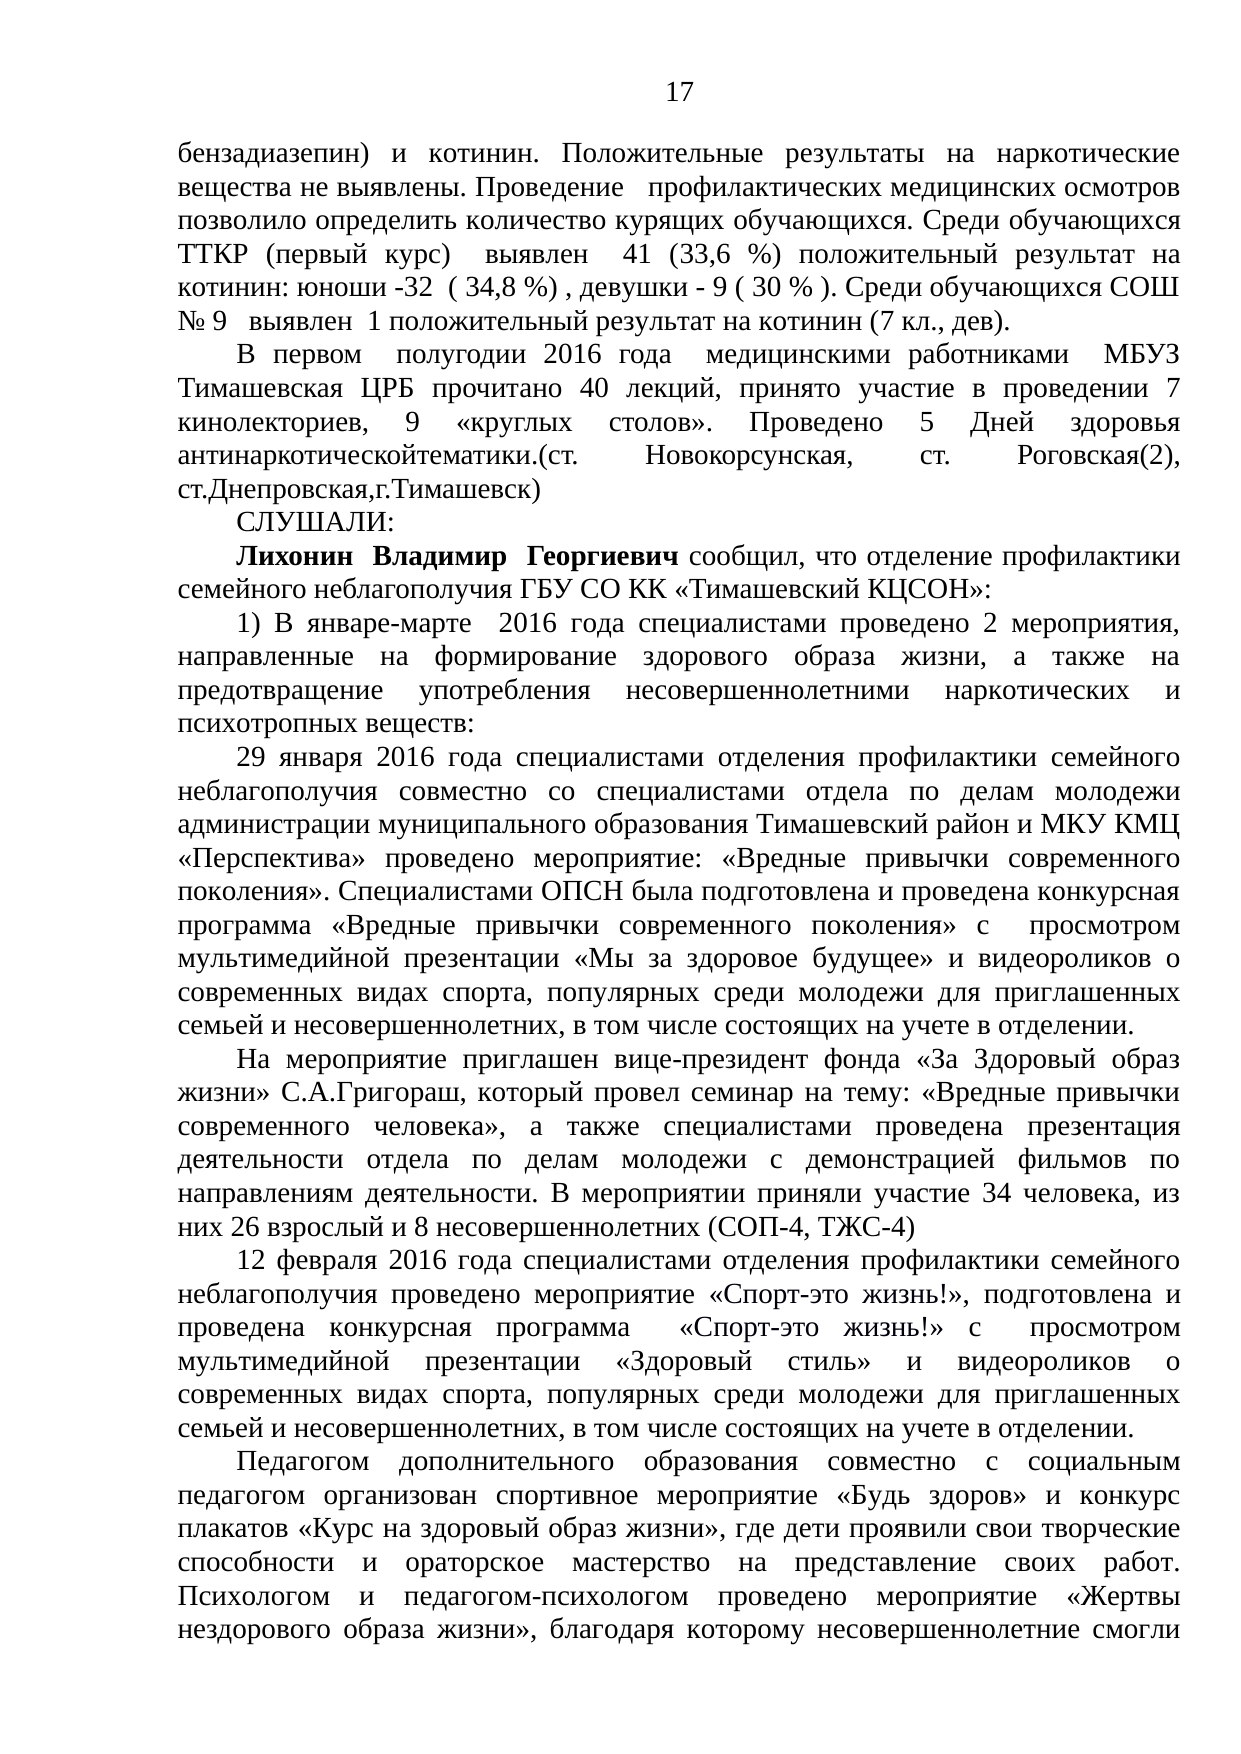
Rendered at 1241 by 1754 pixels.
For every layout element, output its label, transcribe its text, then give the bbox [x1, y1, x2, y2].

text 12 февраля 2016 года специалистами отделения профилактики семейного неблагополучия проведено мероприятие «Спорт-это жизнь!», подготовлена и проведена конкурсная программа «Спорт-это жизнь!» с просмотром мультимедийной презентации «Здоровый стиль» и видеороликов о современных видах спорта, популярных среди молодежи для приглашенных семьей и несовершеннолетних, в том числе состоящих на учете в отделении. [177, 1242, 1181, 1443]
text СЛУШАЛИ: [177, 504, 1181, 538]
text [177, 1443, 1181, 1645]
text 29 января 2016 года специалистами отделения профилактики семейного неблагополучия совместно со специалистами отдела по делам молодежи администрации муниципального образования Тимашевский район и МКУ КМЦ «Перспектива» проведено мероприятие: «Вредные привычки современного поколения». Специалистами ОПСН была подготовлена и проведена конкурсная программа «Вредные привычки современного поколения» с просмотром мультимедийной презентации «Мы за здоровое будущее» и видеороликов о современных видах спорта, популярных среди молодежи для приглашенных семьей и несовершеннолетних, в том числе состоящих на учете в отделении. [177, 739, 1181, 1041]
text 1) В январе-марте 2016 года специалистами проведено 2 мероприятия, направленные на формирование здорового образа жизни, а также на предотвращение употребления несовершеннолетними наркотических и психотропных веществ: [177, 605, 1181, 739]
text В первом полугодии 2016 года медицинскими работниками МБУЗ Тимашевская ЦРБ прочитано 40 лекций, принято участие в проведении 7 кинолекториев, 9 «круглых столов». Проведено 5 Дней здоровья антинаркотическойтематики.(ст. Новокорсунская, ст. Роговская(2), ст.Днепровская,г.Тимашевск) [177, 337, 1181, 504]
text Лихонин Владимир Георгиевич сообщил, что отделение профилактики семейного неблагополучия ГБУ СО КК «Тимашевский КЦСОН»: [177, 538, 1181, 605]
text На мероприятие приглашен вице-президент фонда «За Здоровый образ жизни» С.А.Григораш, который провел семинар на тему: «Вредные привычки современного человека», а также специалистами проведена презентация деятельности отдела по делам молодежи с демонстрацией фильмов по направлениям деятельности. В мероприятии приняли участие 34 человека, из них 26 взрослый и 8 несовершеннолетних (СОП-4, ТЖС-4) [177, 1041, 1181, 1242]
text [177, 135, 1181, 337]
